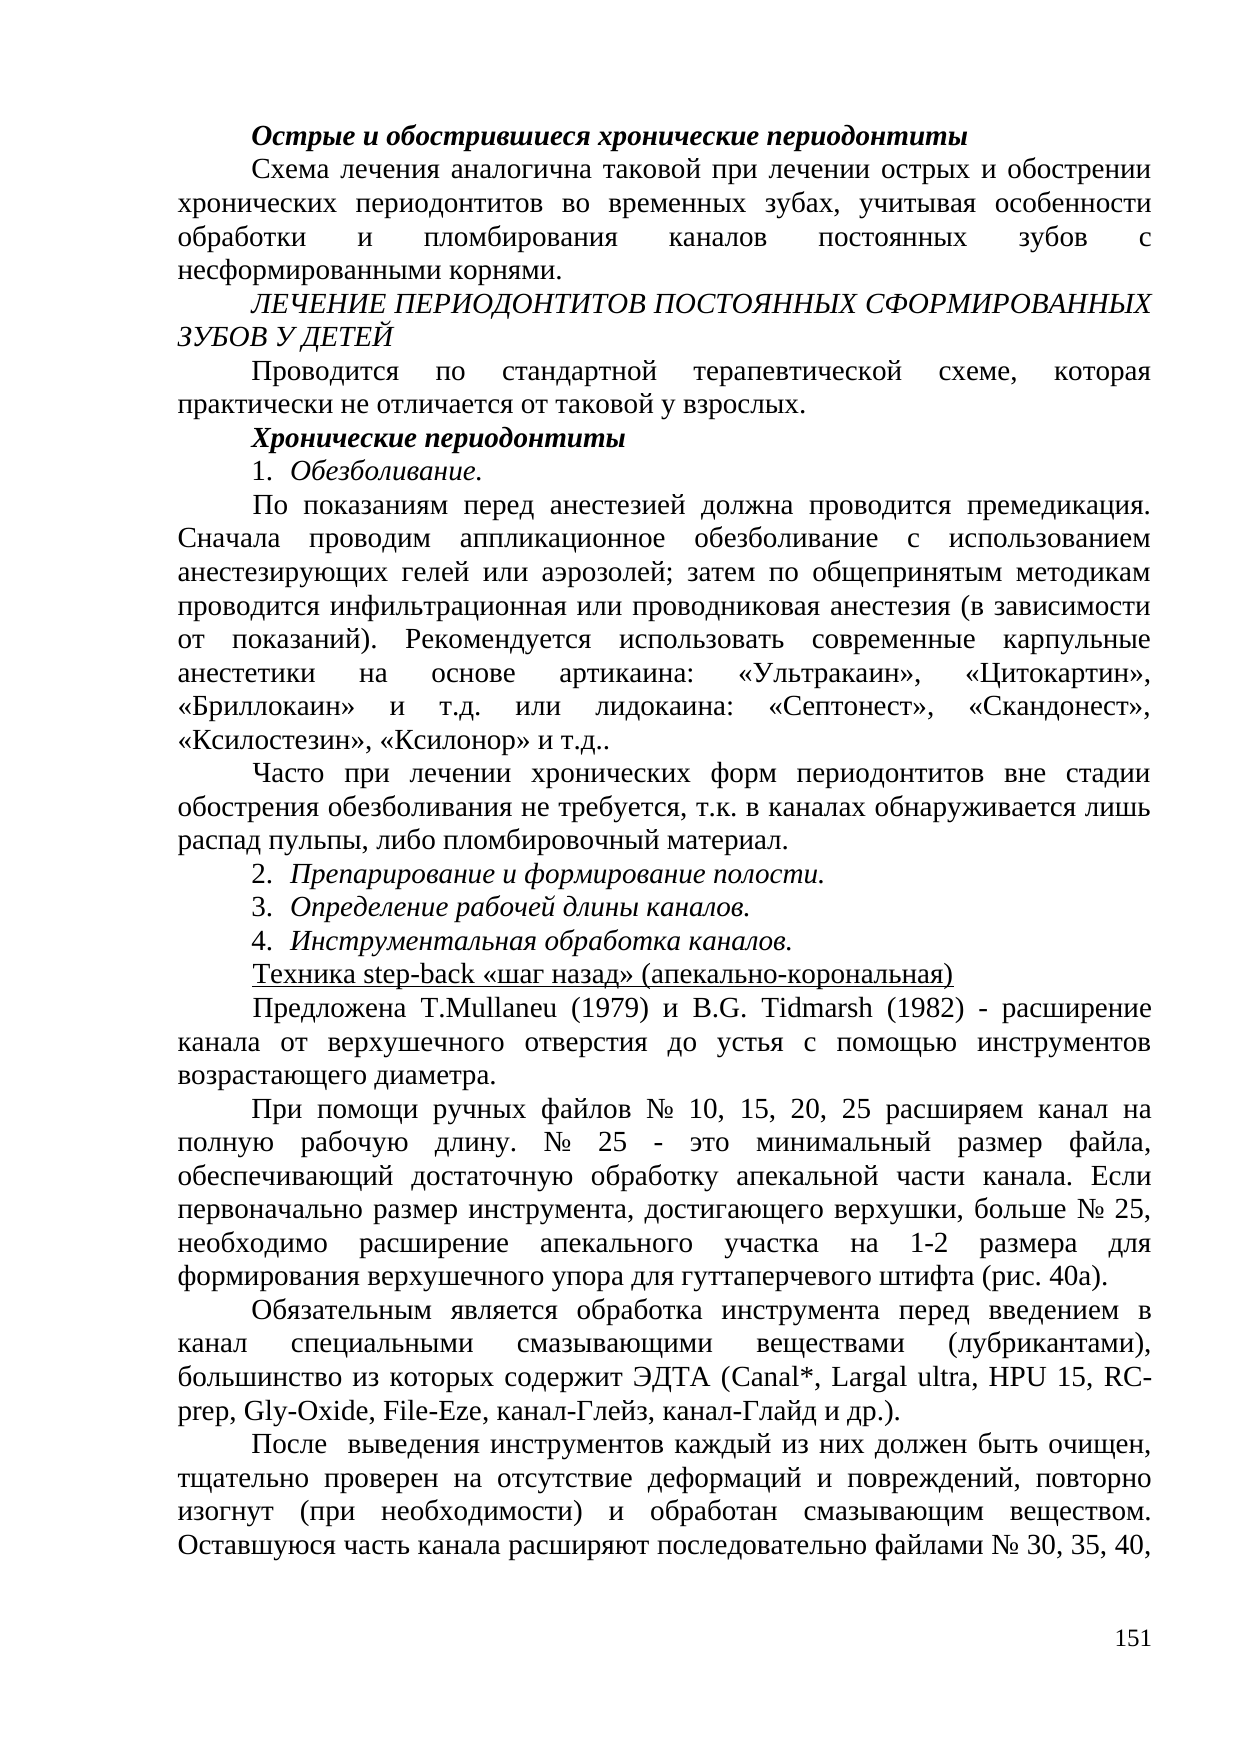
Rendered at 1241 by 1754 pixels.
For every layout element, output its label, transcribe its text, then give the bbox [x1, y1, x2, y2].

text Обязательным является обработка инструмента перед введением в канал специальными смазывающими веществами (лубрикантами), большинство из которых содержит ЭДТА (Canal*, Largal ultra, HPU 15, RC-prep, Gly-Oxide, File-Eze, канал-Глейз, канал-Глайд и др.). [177, 1292, 1152, 1426]
text Острые и обострившиеся хронические периодонтиты [177, 118, 1152, 152]
text Схема лечения аналогична таковой при лечении острых и обострении хронических периодонтитов во временных зубах, учитывая особенности обработки и пломбирования каналов постоянных зубов с несформированными корнями. [177, 152, 1152, 286]
text ЛЕЧЕНИЕ ПЕРИОДОНТИТОВ ПОСТОЯННЫХ СФОРМИРОВАННЫХ ЗУБОВ У ДЕТЕЙ [177, 286, 1152, 353]
text Часто при лечении хронических форм периодонтитов вне стадии обострения обезболивания не требуется, т.к. в каналах обнаруживается лишь распад пульпы, либо пломбировочный материал. [177, 755, 1152, 856]
list Обезболивание. [177, 453, 1152, 487]
text По показаниям перед анестезией должна проводится премедикация. Сначала проводим аппликационное обезболивание с использованием анестезирующих гелей или аэрозолей; затем по общепринятым методикам проводится инфильтрационная или проводниковая анестезия (в зависимости от показаний). Рекомендуется использовать современные карпульные анестетики на основе артикаина: «Ультракаин», «Цитокартин», «Бриллокаин» и т.д. или лидокаина: «Септонест», «Скандонест», «Ксилостезин», «Ксилонор» и т.д.. [177, 487, 1152, 755]
list Препарирование и формирование полости. [177, 856, 1152, 889]
list Инструментальная обработка каналов. [177, 923, 1152, 957]
text Хронические периодонтиты [177, 420, 1152, 453]
list Определение рабочей длины каналов. [177, 889, 1152, 923]
text Проводится по стандартной терапевтической схеме, которая практически не отличается от таковой у взрослых. [177, 353, 1152, 420]
text При помощи ручных файлов № 10, 15, 20, 25 расширяем канал на полную рабочую длину. № 25 - это минимальный размер файла, обеспечивающий достаточную обработку апекальной части канала. Если первоначально размер инструмента, достигающего верхушки, больше № 25, необходимо расширение апекального участка на 1-2 размера для формирования верхушечного упора для гуттаперчевого штифта (рис. 40а). [177, 1091, 1152, 1292]
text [177, 1426, 1152, 1560]
text Техника step-back «шаг назад» (апекально-корональная) [177, 957, 1152, 990]
text Предложена T.Mullaneu (1979) и B.G. Tidmarsh (1982) - расширение канала от верхушечного отверстия до устья с помощью инструментов возрастающего диаметра. [177, 990, 1152, 1091]
